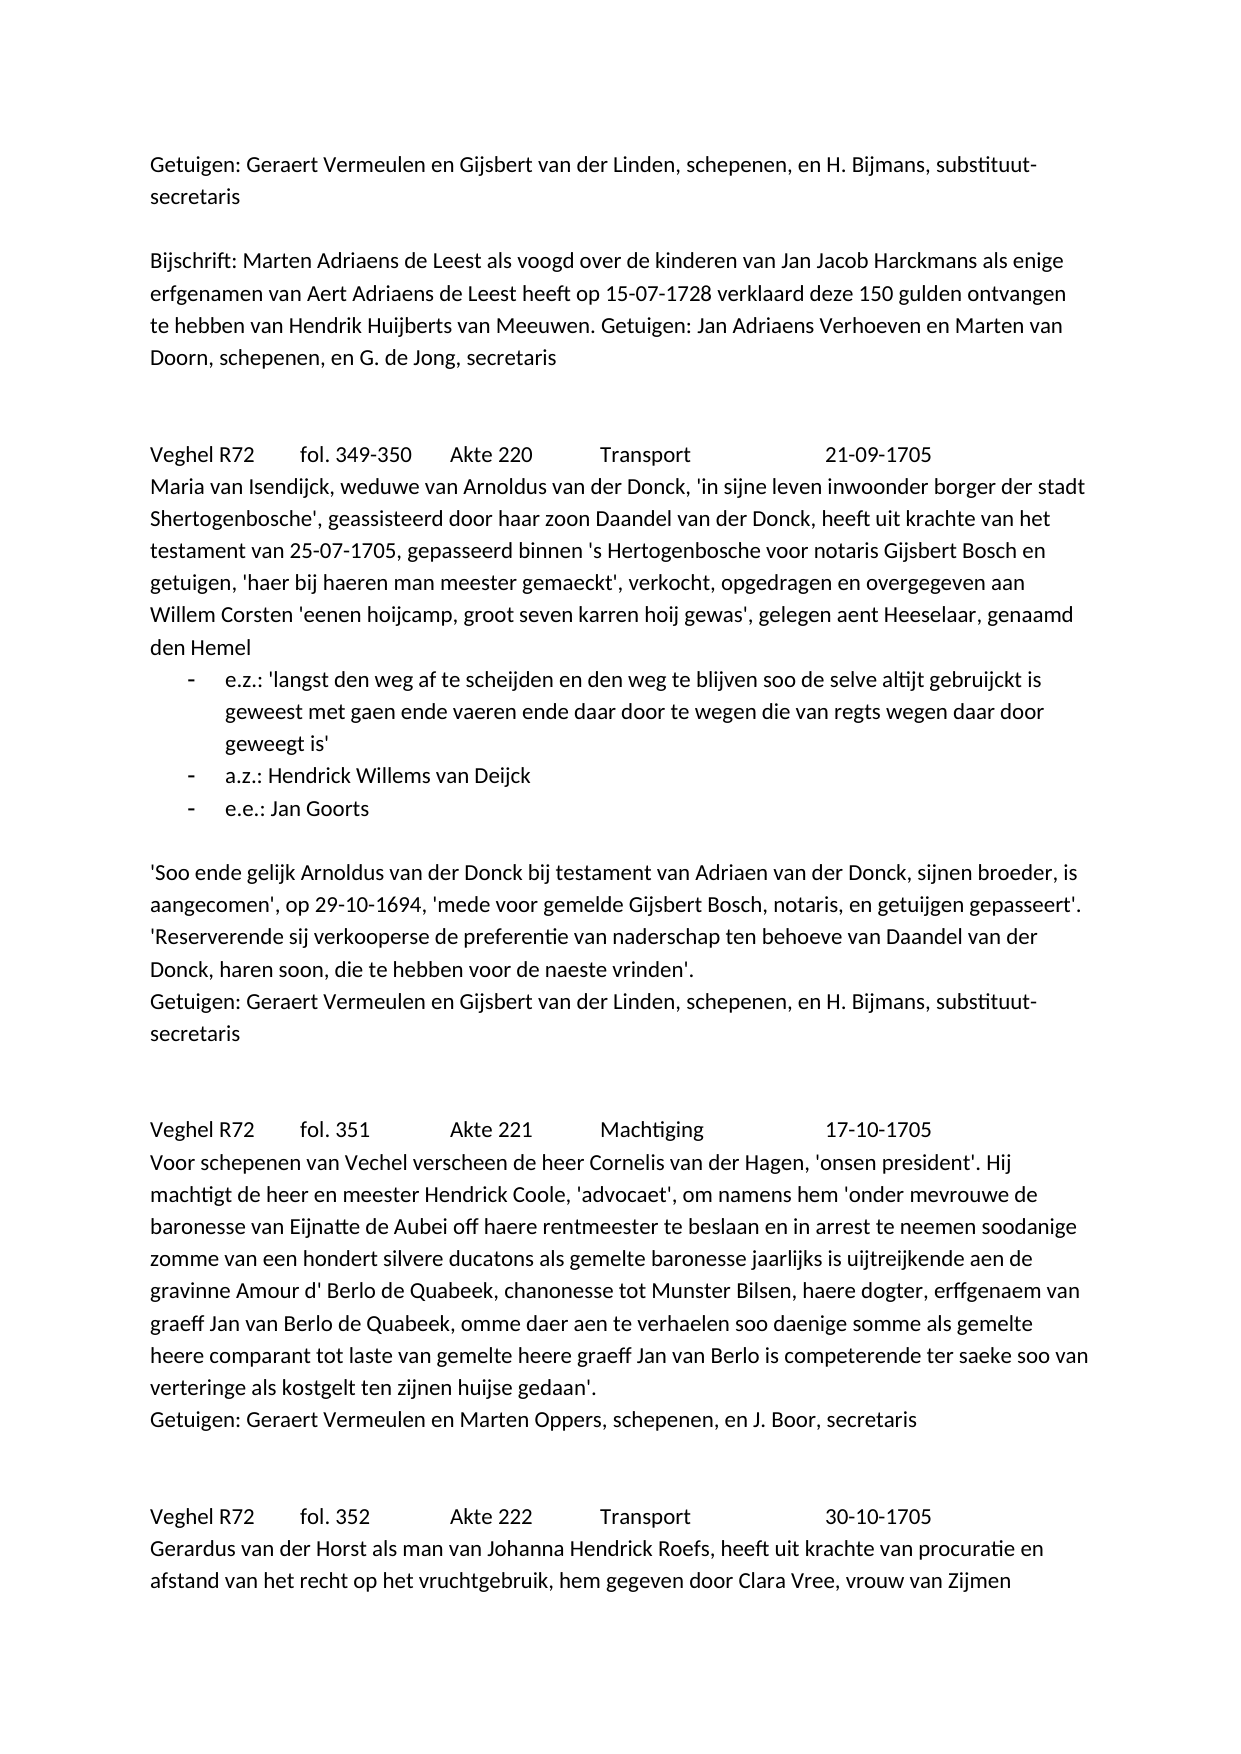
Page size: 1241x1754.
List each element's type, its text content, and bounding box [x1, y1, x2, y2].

text Veghel R72 fol. 351 Akte 221 Machtiging 17-10-1705 [150, 1116, 1090, 1144]
text 'Soo ende gelijk Arnoldus van der Donck bij testament van Adriaen van der Donck, sijnen broeder, is aangecomen', op 29-10-1694, 'mede voor gemelde Gijsbert Bosch, notaris, en getuijgen gepasseert'. 'Reserverende sij verkooperse de preferentie van naderschap ten behoeve van Daandel van der Donck, haren soon, die te hebben voor de naeste vrinden'. [150, 858, 1090, 983]
text Maria van Isendijck, weduwe van Arnoldus van der Donck, 'in sijne leven inwoonder borger der stadt Shertogenbosche', geassisteerd door haar zoon Daandel van der Donck, heeft uit krachte van het testament van 25-07-1705, gepasseerd binnen 's Hertogenbosche voor notaris Gijsbert Bosch en getuigen, 'haer bij haeren man meester gemaeckt', verkocht, opgedragen en overgegeven aan Willem Corsten 'eenen hoijcamp, groot seven karren hoij gewas', gelegen aent Heeselaar, genaamd den Hemel [150, 472, 1090, 661]
text Getuigen: Geraert Vermeulen en Marten Oppers, schepenen, en J. Boor, secretaris [150, 1405, 1090, 1433]
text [150, 1534, 1090, 1594]
list a.z.: Hendrick Willems van Deijck [187, 762, 1090, 789]
text Voor schepenen van Vechel verscheen de heer Cornelis van der Hagen, 'onsen president'. Hij machtigt de heer en meester Hendrick Coole, 'advocaet', om namens hem 'onder mevrouwe de baronesse van Eijnatte de Aubei off haere rentmeester te beslaan en in arrest te neemen soodanige zomme van een hondert silvere ducatons als gemelte baronesse jaarlijks is uijtreijkende aen de gravinne Amour d' Berlo de Quabeek, chanonesse tot Munster Bilsen, haere dogter, erffgenaem van graeff Jan van Berlo de Quabeek, omme daer aen te verhaelen soo daenige somme als gemelte heere comparant tot laste van gemelte heere graeff Jan van Berlo is competerende ter saeke soo van verteringe als kostgelt ten zijnen huijse gedaan'. [150, 1148, 1090, 1401]
text Veghel R72 fol. 352 Akte 222 Transport 30-10-1705 [150, 1502, 1090, 1530]
list e.e.: Jan Goorts [187, 794, 1090, 822]
text Bijschrift: Marten Adriaens de Leest als voogd over de kinderen van Jan Jacob Harckmans als enige erfgenamen van Aert Adriaens de Leest heeft op 15-07-1728 verklaard deze 150 gulden ontvangen te hebben van Hendrik Huijberts van Meeuwen. Getuigen: Jan Adriaens Verhoeven en Marten van Doorn, schepenen, en G. de Jong, secretaris [150, 247, 1090, 371]
list e.z.: 'langst den weg af te scheijden en den weg te blijven soo de selve altijt gebruijckt is geweest met gaen ende vaeren ende daar door te wegen die van regts wegen daar door geweegt is' [187, 665, 1090, 757]
text Getuigen: Geraert Vermeulen en Gijsbert van der Linden, schepenen, en H. Bijmans, substituut-secretaris [150, 150, 1090, 210]
text Getuigen: Geraert Vermeulen en Gijsbert van der Linden, schepenen, en H. Bijmans, substituut-secretaris [150, 987, 1090, 1047]
text Veghel R72 fol. 349-350 Akte 220 Transport 21-09-1705 [150, 440, 1090, 468]
